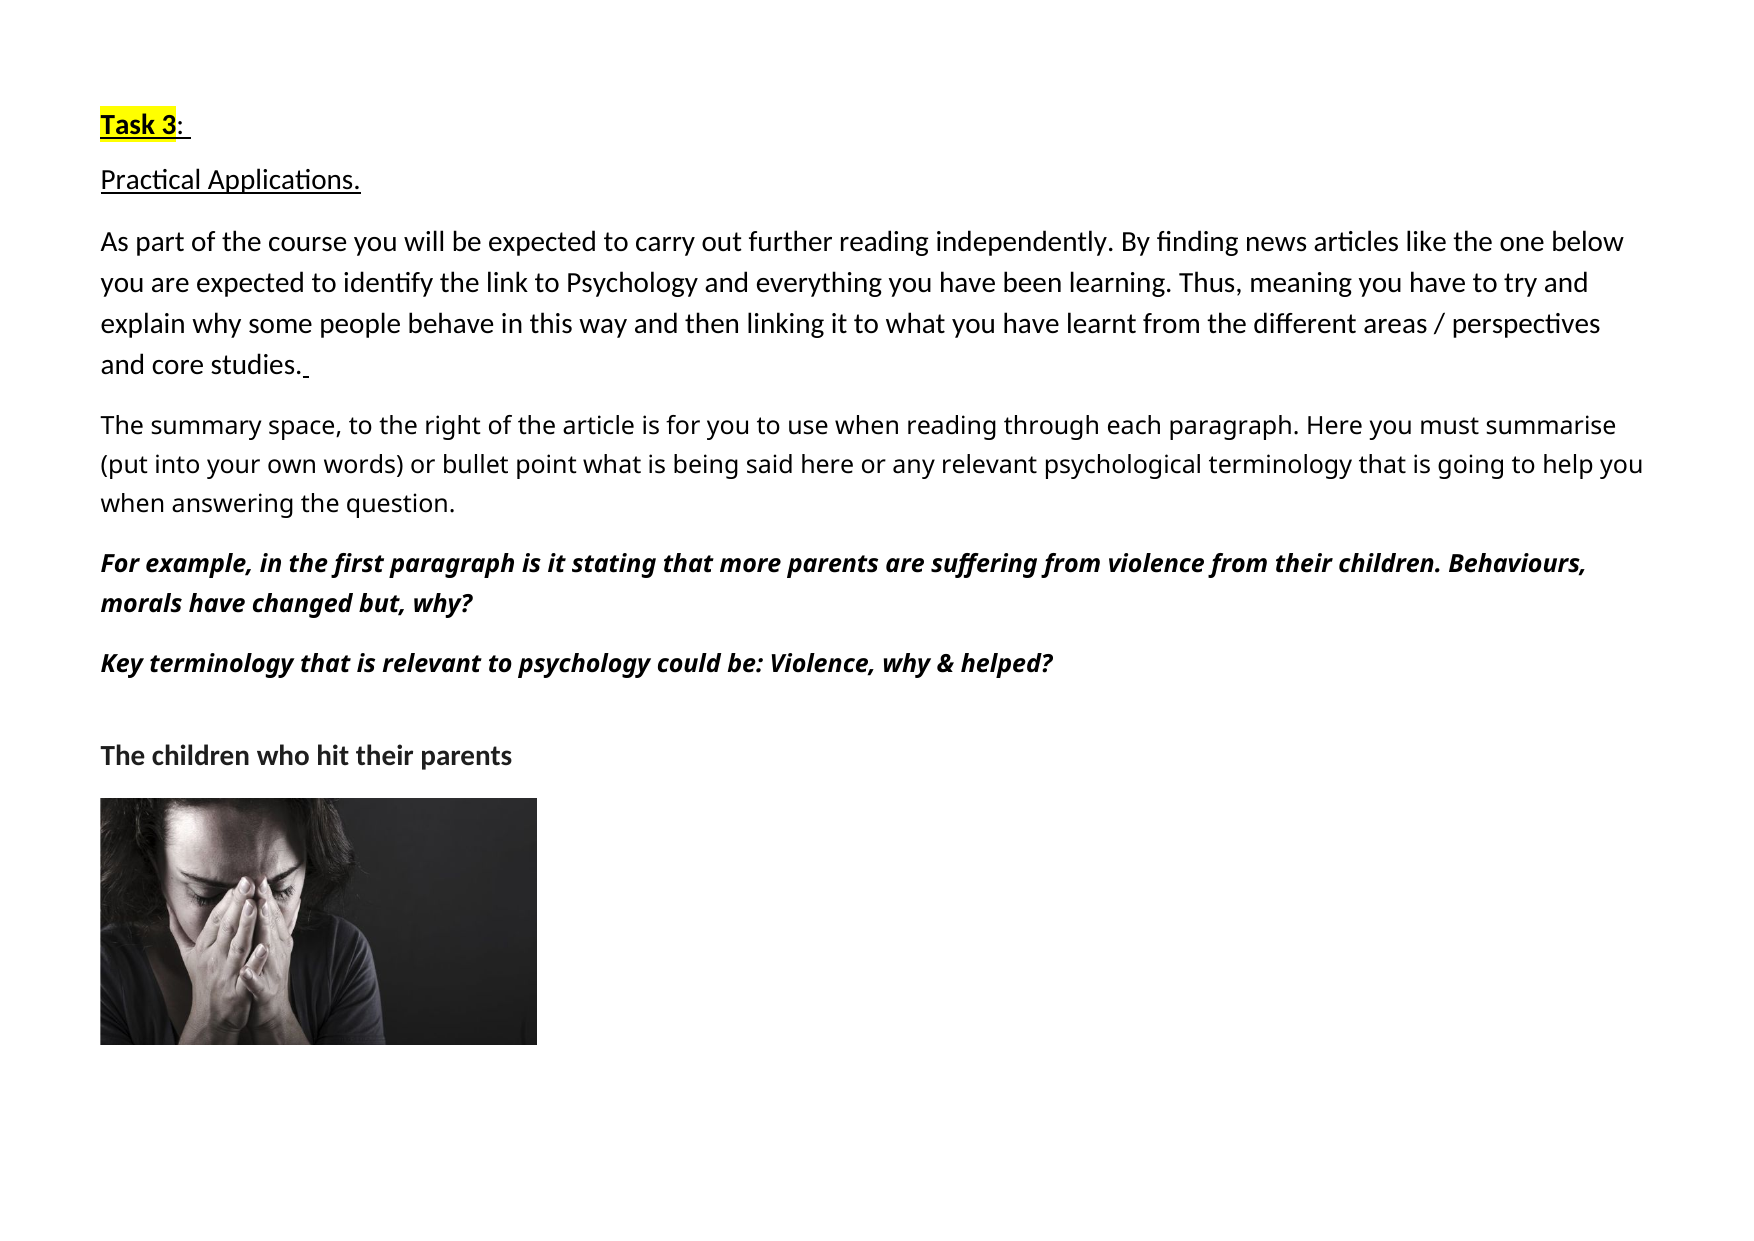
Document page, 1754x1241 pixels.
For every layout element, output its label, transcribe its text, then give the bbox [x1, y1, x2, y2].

text Key terminology that is relevant to psychology could be: Violence, why & helped? [100, 645, 1648, 712]
text The children who hit their parents [100, 737, 1648, 772]
picture [100, 798, 537, 1045]
text Practical Applications. [100, 161, 1648, 197]
text Task 3: [176, 106, 1648, 142]
text For example, in the first paragraph is it stating that more parents are suffering from violence from their children. Behaviours, morals have changed but, why? [100, 546, 1648, 619]
text The summary space, to the right of the article is for you to use when reading through each paragraph. Here you must summarise (put into your own words) or bullet point what is being said here or any relevant psychological terminology that is going to help you when answering the question. [100, 408, 1648, 520]
text As part of the course you will be expected to carry out further reading independently. By finding news articles like the one below you are expected to identify the link to Psychology and everything you have been learning. Thus, meaning you have to try and explain why some people behave in this way and then linking it to what you have learnt from the different areas / perspectives and core studies. [100, 223, 1648, 382]
